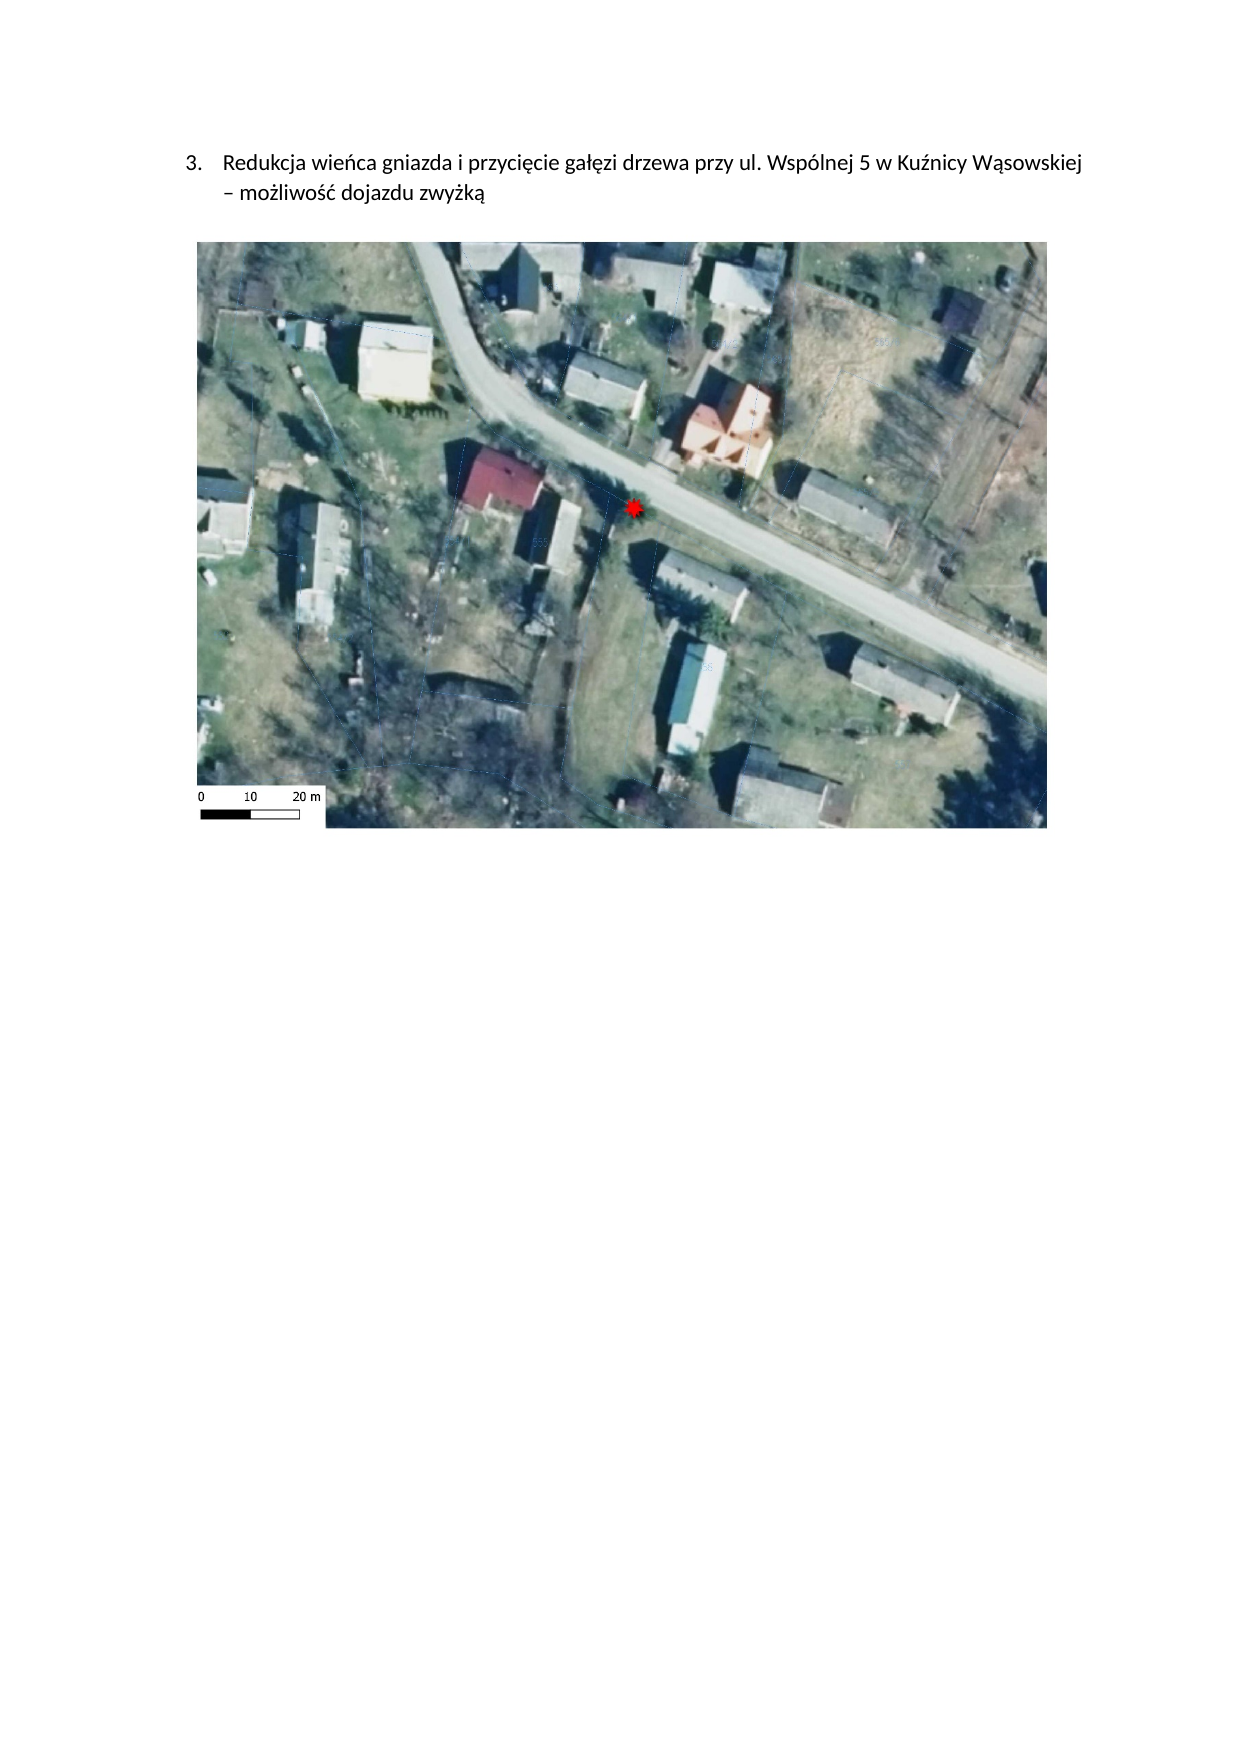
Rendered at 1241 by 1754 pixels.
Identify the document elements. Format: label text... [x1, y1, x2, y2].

picture [181, 224, 1059, 845]
list Redukcja wieńca gniazda i przycięcie gałęzi drzewa przy ul. Wspólnej 5 w Kuźnicy Wąsowskiej – możliwość dojazdu zwyżką [185, 148, 1093, 206]
